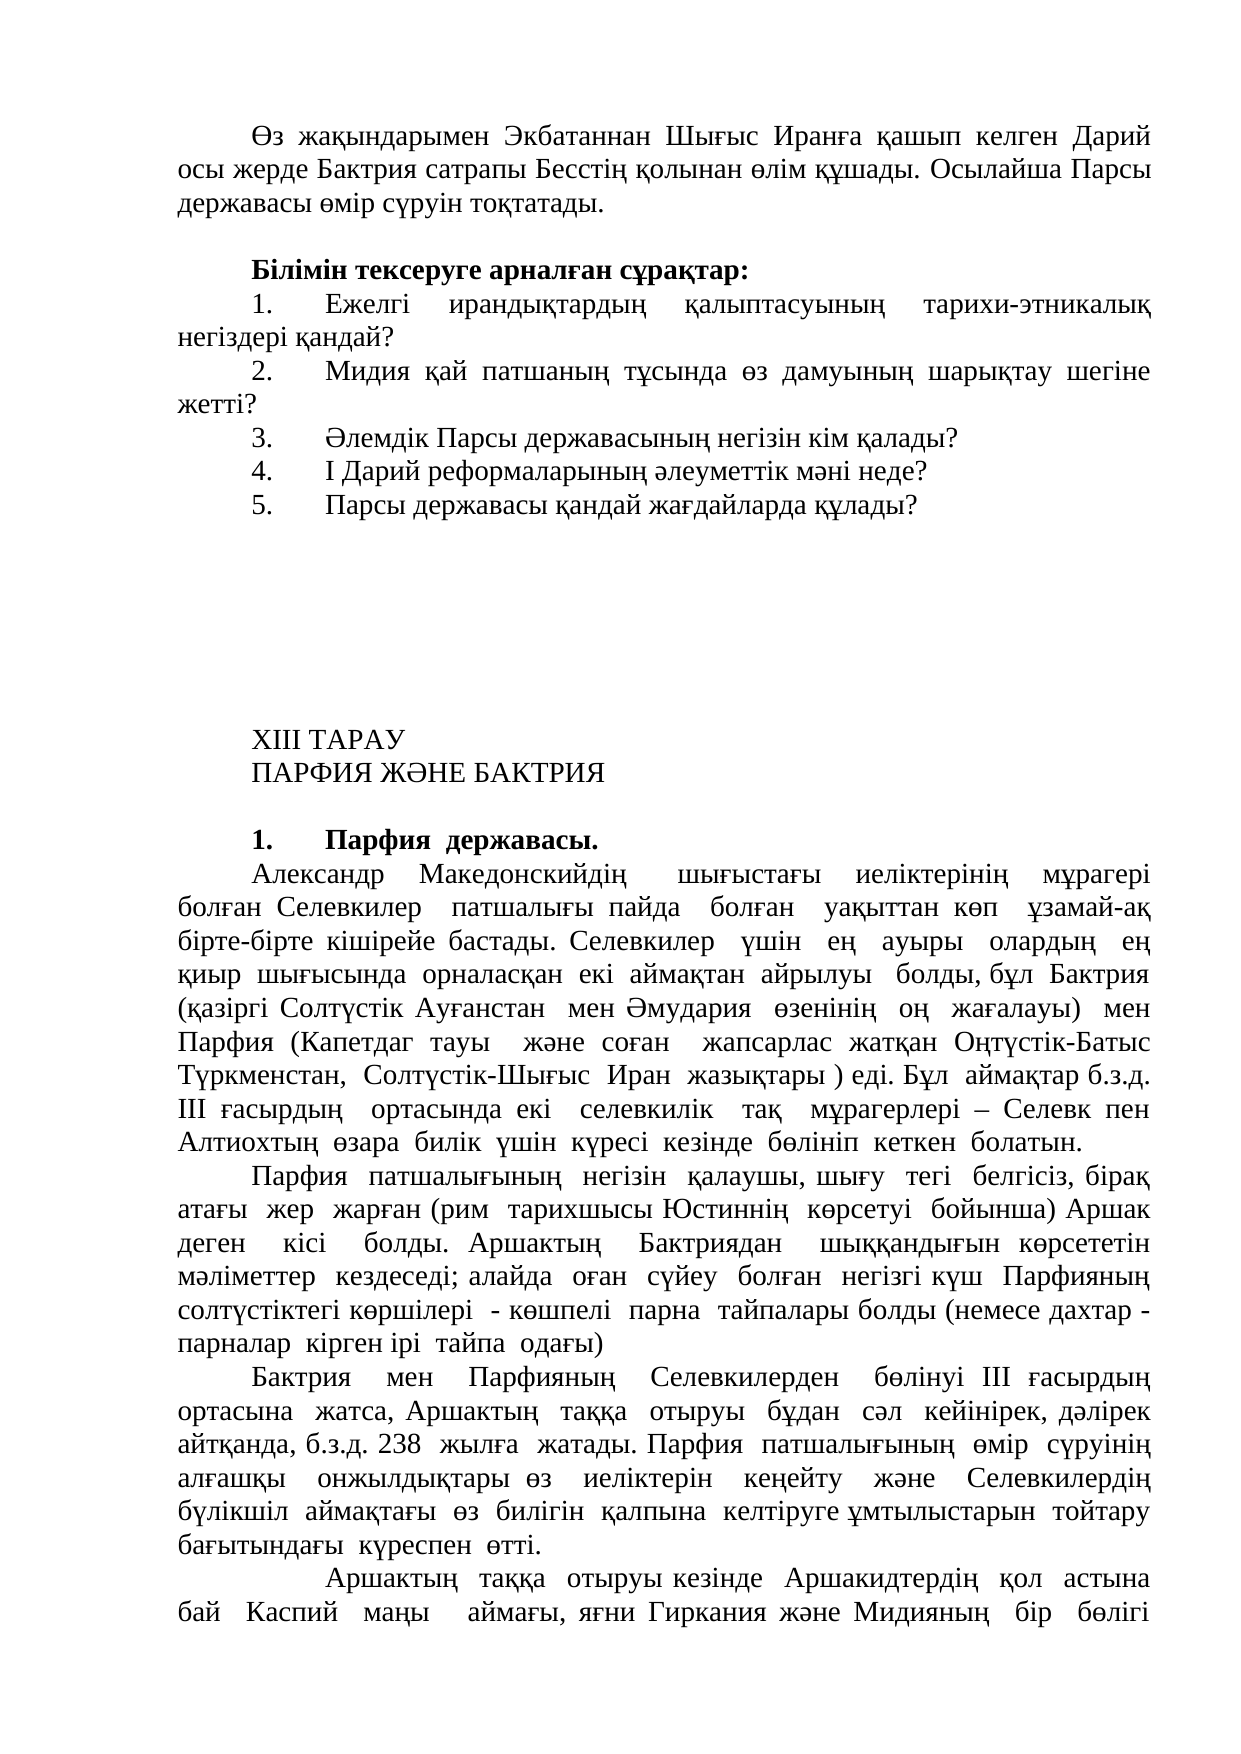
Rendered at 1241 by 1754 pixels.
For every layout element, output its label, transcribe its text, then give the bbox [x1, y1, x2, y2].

text Бактрия мен Парфияның Селевкилерден бөлінуі III ғасырдың ортасына жатса, Аршактың таққа отыруы бұдан сәл кейінірек, дәлірек айтқанда, б.з.д. 238 жылға жатады. Парфия патшалығының өмір сүруінің алғашқы онжылдықтары өз иеліктерін кеңейту және Селевкилердің бүлікшіл аймақтағы өз билігін қалпына келтіруге ұмтылыстарын тойтару бағытындағы күреспен өтті. [177, 1359, 1152, 1560]
list Парсы державасы қандай жағдайларда құлады? [177, 487, 1152, 521]
text Білімін тексеруге арналған сұрақтар: [177, 252, 1152, 286]
list І Дарий реформаларының әлеуметтік мәні неде? [177, 453, 1152, 487]
text Александр Македонскийдің шығыстағы иеліктерінің мұрагері болған Селевкилер патшалығы пайда болған уақыттан көп ұзамай-ақ бірте-бірте кішірейе бастады. Селевкилер үшін ең ауыры олардың ең қиыр шығысында орналасқан екі аймақтан айрылуы болды, бұл Бактрия (қазіргі Солтүстік Ауғанстан мен Әмудария өзенінің оң жағалауы) мен Парфия (Капетдаг тауы және соған жапсарлас жатқан Оңтүстік-Батыс Түркменстан, Солтүстік-Шығыс Иран жазықтары ) еді. Бұл аймақтар б.з.д. III ғасырдың ортасында екі селевкилік тақ мұрагерлері – Селевк пен Алтиохтың өзара билік үшін күресі кезінде бөлініп кеткен болатын. [177, 856, 1152, 1158]
text ПАРФИЯ ЖӘНЕ БАКТРИЯ [177, 755, 1152, 789]
list Әлемдік Парсы державасының негізін кім қалады? [177, 420, 1152, 453]
text Өз жақындарымен Экбатаннан Шығыс Иранға қашып келген Дарий осы жерде Бактрия сатрапы Бесстің қолынан өлім құшады. Осылайша Парсы державасы өмір сүруін тоқтатады. [177, 118, 1152, 219]
list Парфия державасы. [177, 822, 1152, 856]
list Мидия қай патшаның тұсында өз дамуының шарықтау шегіне жетті? [177, 353, 1152, 420]
text ХІІІ ТАРАУ [177, 722, 1152, 755]
list Ежелгі ирандықтардың қалыптасуының тарихи-этникалық негіздері қандай? [177, 286, 1152, 353]
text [177, 1560, 1152, 1627]
text Парфия патшалығының негізін қалаушы, шығу тегі белгісіз, бірақ атағы жер жарған (рим тарихшысы Юстиннің көрсетуі бойынша) Аршак деген кісі болды. Аршактың Бактриядан шыққандығын көрсететін мәліметтер кездеседі; алайда оған сүйеу болған негізгі күш Парфияның солтүстіктегі көршілері - көшпелі парна тайпалары болды (немесе дахтар - парналар кірген ірі тайпа одағы) [177, 1158, 1152, 1359]
